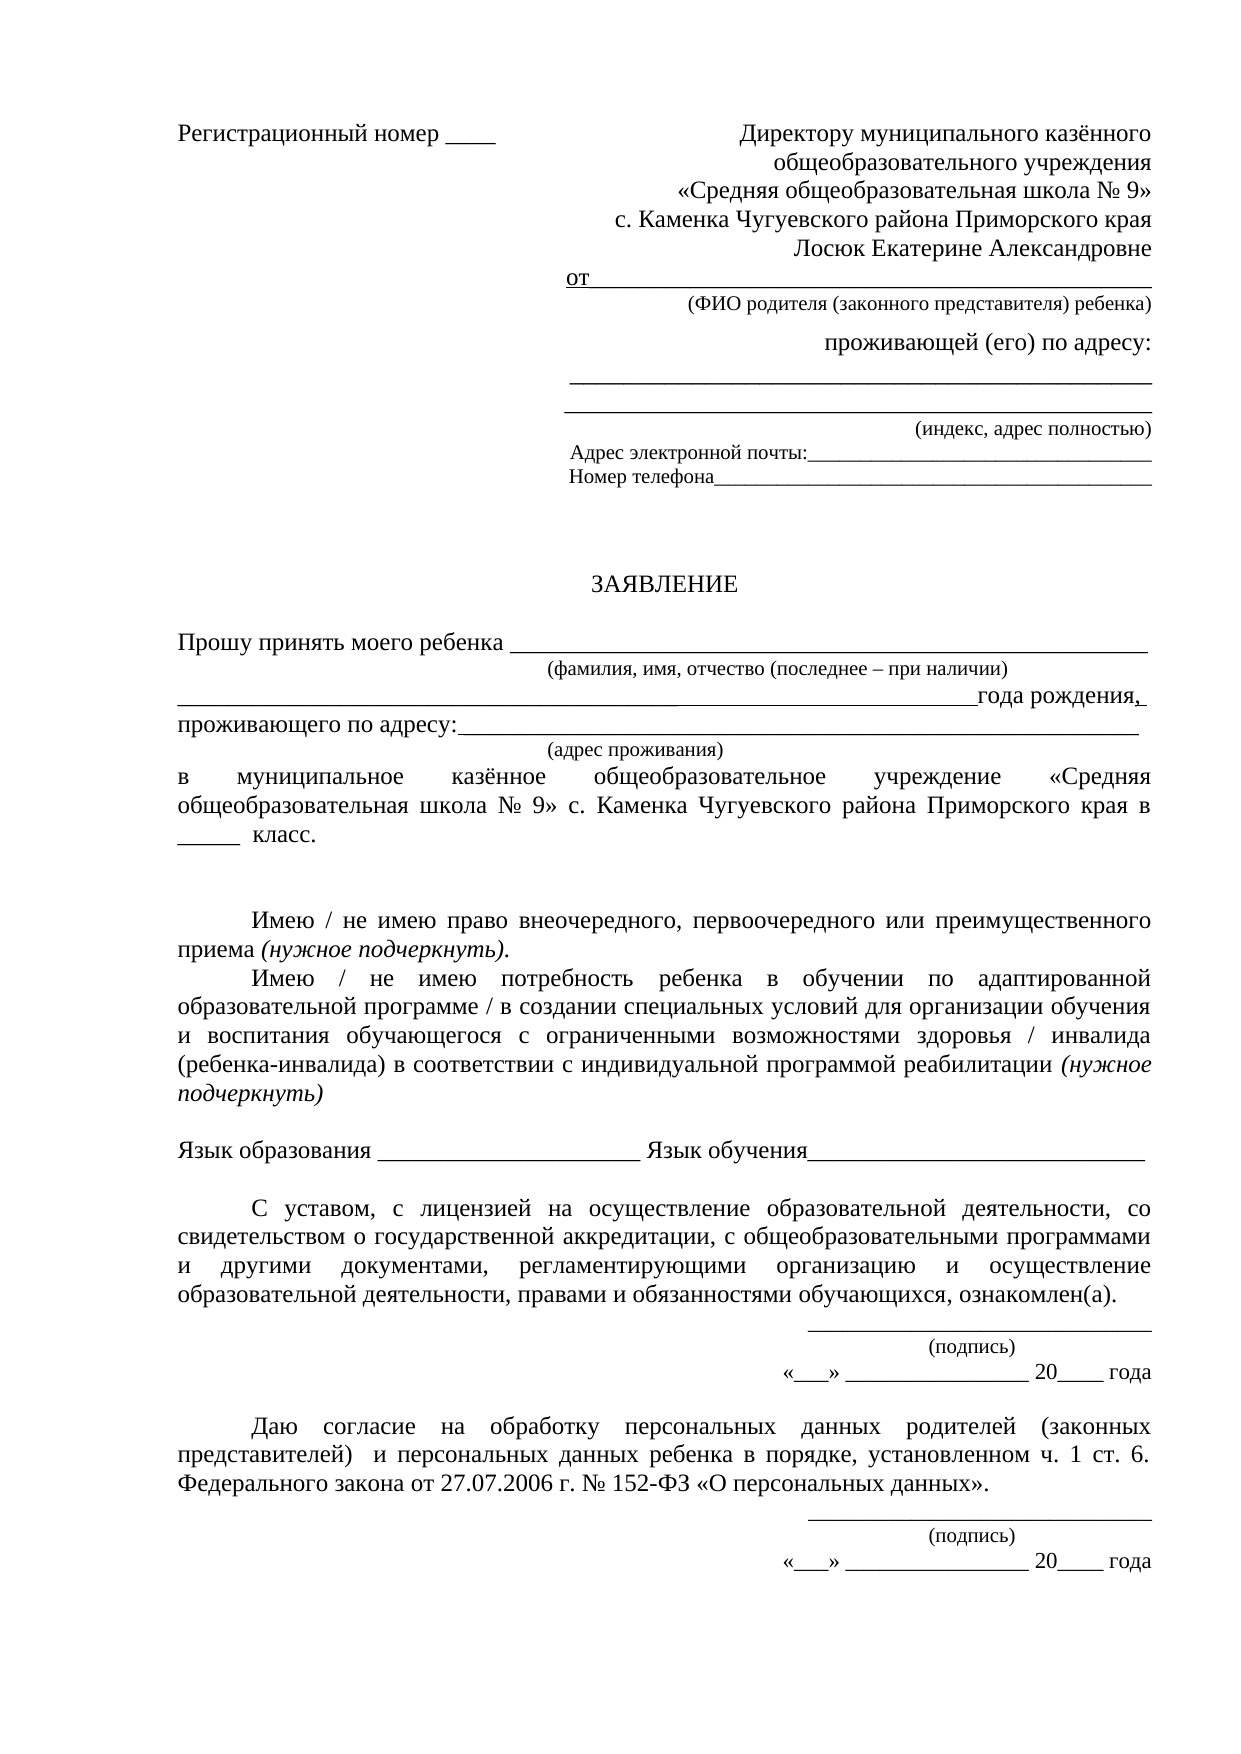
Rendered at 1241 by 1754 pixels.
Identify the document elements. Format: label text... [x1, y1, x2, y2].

text «Средняя общеобразовательная школа № 9» [177, 176, 1152, 204]
text _______________________________________________ [177, 387, 1152, 416]
text Имею / не имею право внеочередного, первоочередного или преимущественного приема (нужное подчеркнуть). [177, 905, 1152, 963]
text «___» ________________ 20____ года [177, 1358, 1152, 1384]
text с. Каменка Чугуевского района Приморского края [177, 204, 1152, 233]
text ЗАЯВЛЕНИЕ [177, 569, 1152, 598]
text (индекс, адрес полностью) [177, 416, 1152, 440]
text (подпись) [177, 1334, 1152, 1358]
text Прошу принять моего ребенка ___________________________________________________ [177, 627, 1152, 656]
text ___________________________________________ [177, 356, 1152, 387]
text (ФИО родителя (законного представителя) ребенка) [177, 291, 1152, 315]
text Номер телефона__________________________________________ [177, 464, 1152, 488]
text Имею / не имею потребность ребенка в обучении по адаптированной образовательной программе / в создании специальных условий для организации обучения и воспитания обучающегося с ограниченными возможностями здоровья / инвалида (ребенка-инвалида) в соответствии с индивидуальной программой реабилитации (нужное подчеркнуть) [177, 963, 1152, 1106]
text Даю согласие на обработку персональных данных родителей (законных представителей) и персональных данных ребенка в порядке, установленном ч. 1 ст. 6. Федерального закона от 27.07.2006 г. № 152-ФЗ «О персональных данных». [177, 1411, 1152, 1497]
text в муниципальное казённое общеобразовательное учреждение «Средняя общеобразовательная школа № 9» с. Каменка Чугуевского района Приморского края в _____ класс. [177, 761, 1152, 848]
text (адрес проживания) [177, 737, 1152, 761]
text ______________________________ [177, 1308, 1152, 1334]
text (подпись) [177, 1523, 1152, 1547]
text общеобразовательного учреждения [177, 147, 1152, 176]
text С уставом, с лицензией на осуществление образовательной деятельности, со свидетельством о государственной аккредитации, с общеобразовательными программами и другими документами, регламентирующими организацию и осуществление образовательной деятельности, правами и обязанностями обучающихся, ознакомлен(а). [177, 1193, 1152, 1308]
text проживающего по адресу: ______________________________________________________ [177, 709, 1152, 737]
text (фамилия, имя, отчество (последнее – при наличии) [177, 656, 1152, 680]
text «___» ________________ 20____ года [177, 1547, 1152, 1574]
text ______________________________ [177, 1497, 1152, 1523]
text Регистрационный номер ____ Директору муниципального казённого [177, 118, 1152, 147]
text Адрес электронной почты:_________________________________ [177, 440, 1152, 464]
text ________________________________________ года рождения, [177, 680, 1152, 709]
text от_____________________________________________ [177, 262, 1152, 291]
text Лосюк Екатерине Александровне [177, 233, 1152, 262]
text Язык образования _____________________ Язык обучения___________________________ [177, 1135, 1152, 1164]
text проживающей (его) по адресу: [177, 327, 1152, 356]
